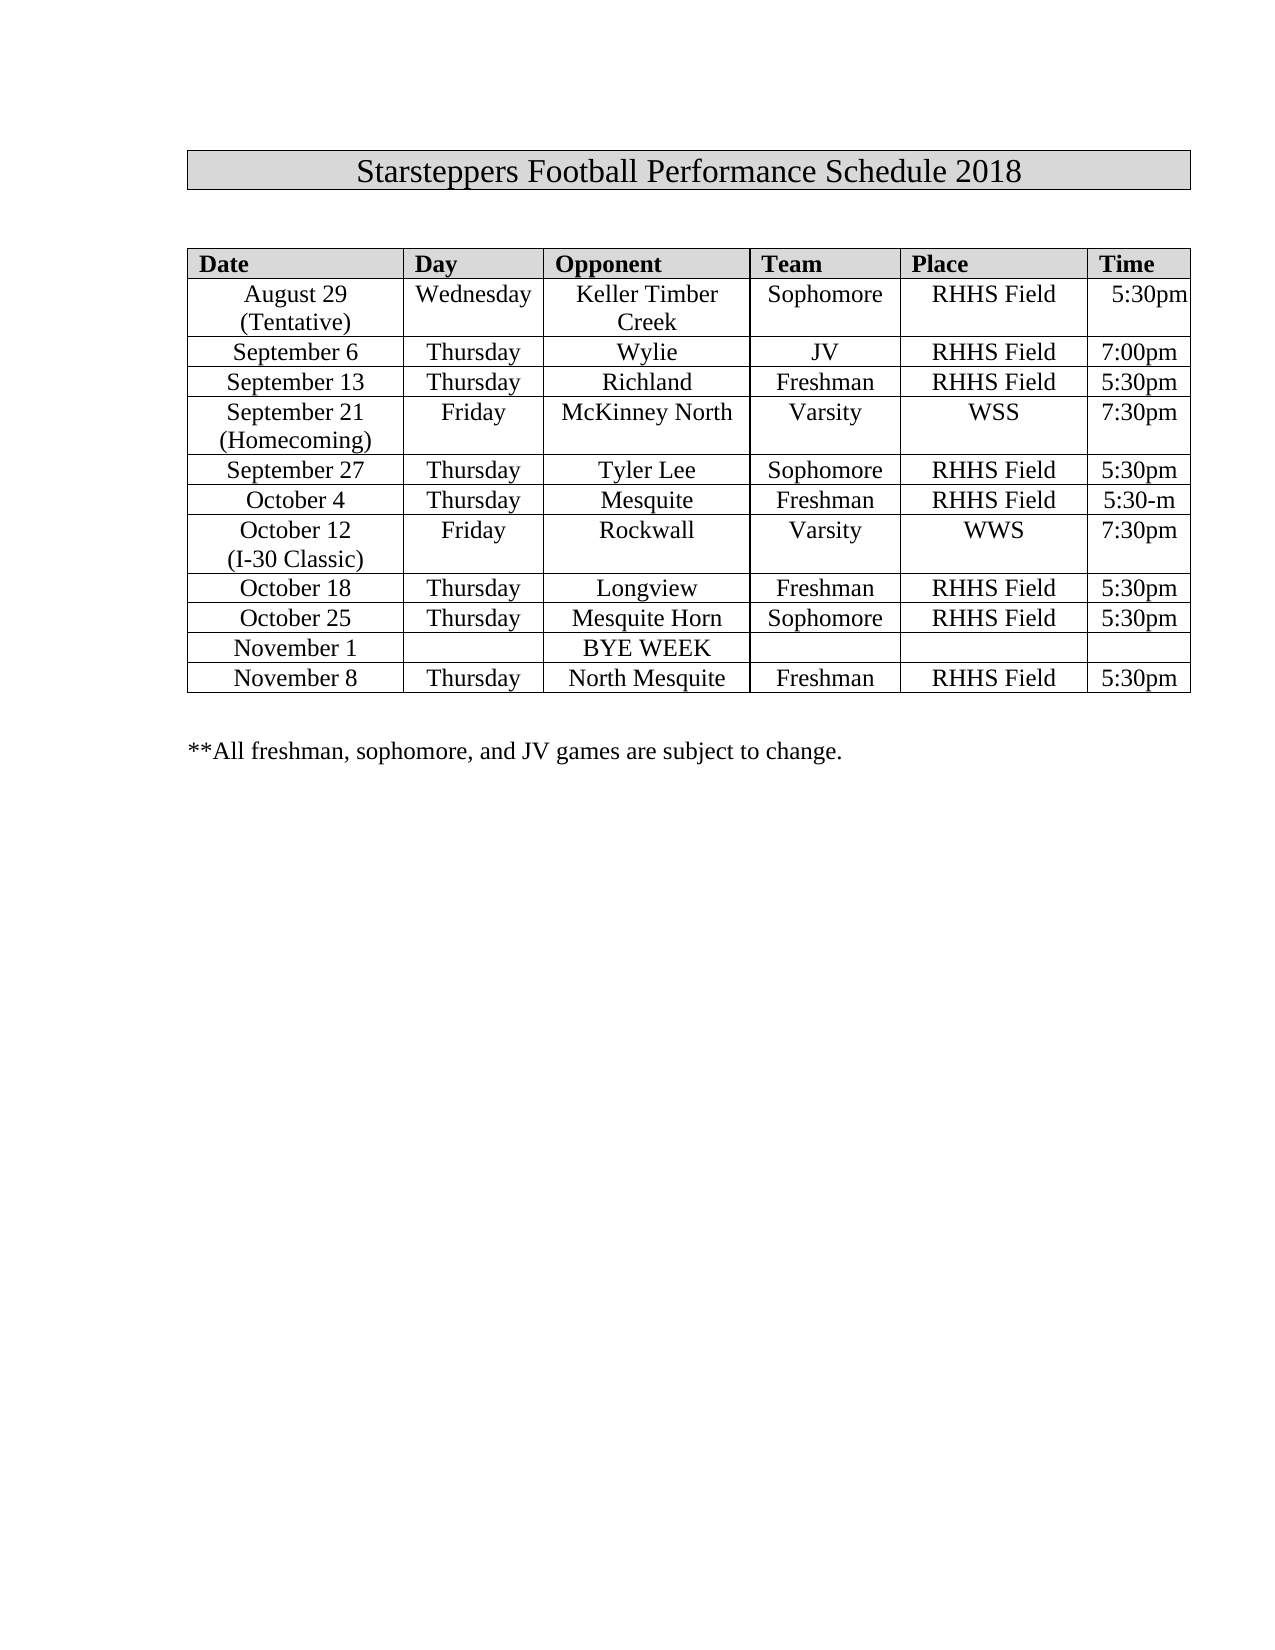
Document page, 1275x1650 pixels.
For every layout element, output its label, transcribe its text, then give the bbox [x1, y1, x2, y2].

table_cell September 13 [188, 367, 403, 396]
table_cell Thursday [404, 485, 543, 514]
table_cell Freshman [751, 367, 900, 396]
table_cell RHHS Field [901, 279, 1087, 336]
table_cell November 1 [188, 633, 403, 662]
table_cell Thursday [404, 337, 543, 366]
table_header Time [1088, 249, 1190, 278]
table_cell 5:30pm [1088, 574, 1190, 602]
table_cell Richland [544, 367, 749, 396]
table_header Day [404, 249, 543, 278]
table_cell Mesquite [544, 485, 749, 514]
table_cell 5:30pm [1088, 663, 1190, 692]
table_cell North Mesquite [544, 663, 749, 692]
table_cell 5:30pm [1088, 603, 1190, 632]
table_header Team [751, 249, 900, 278]
table_cell 7:00pm [1088, 337, 1190, 366]
table_cell 5:30-m [1088, 485, 1190, 514]
table_cell 5:30pm [1088, 367, 1190, 396]
table_cell Friday [404, 397, 543, 454]
table_cell Varsity [751, 515, 900, 572]
table_header Opponent [544, 249, 749, 278]
table_cell Thursday [404, 367, 543, 396]
table_cell October 4 [188, 485, 403, 514]
table_cell WWS [901, 515, 1087, 572]
table_cell [751, 633, 900, 662]
table_cell Thursday [404, 455, 543, 484]
table_cell McKinney North [544, 397, 749, 454]
text **All freshman, sophomore, and JV games are subject to change. [187, 736, 1087, 764]
table_cell 5:30pm [1088, 455, 1190, 484]
table_cell [1088, 633, 1190, 662]
table_cell Mesquite Horn [544, 603, 749, 632]
table_cell Sophomore [751, 455, 900, 484]
table_cell Varsity [751, 397, 900, 454]
table_cell Freshman [751, 574, 900, 602]
table_cell RHHS Field [901, 574, 1087, 602]
table_cell Tyler Lee [544, 455, 749, 484]
table_cell Thursday [404, 574, 543, 602]
table_cell September 27 [188, 455, 403, 484]
table_cell Rockwall [544, 515, 749, 572]
table_cell BYE WEEK [544, 633, 749, 662]
table_cell Thursday [404, 603, 543, 632]
table_cell Sophomore [751, 279, 900, 336]
table_cell RHHS Field [901, 337, 1087, 366]
table_cell October 18 [188, 574, 403, 602]
table_cell Sophomore [751, 603, 900, 632]
table_cell October 25 [188, 603, 403, 632]
table_cell 5:30pm [1088, 279, 1190, 336]
table_cell September 6 [188, 337, 403, 366]
table_cell October 12 (I-30 Classic) [188, 515, 403, 572]
table_cell Keller Timber Creek [544, 279, 749, 336]
table_cell September 21 (Homecoming) [188, 397, 403, 454]
table_cell WSS [901, 397, 1087, 454]
table_header Starsteppers Football Performance Schedule 2018 [188, 151, 1190, 189]
table_cell Freshman [751, 485, 900, 514]
table_cell [901, 633, 1087, 662]
table_cell November 8 [188, 663, 403, 692]
table_header Date [188, 249, 403, 278]
table_cell RHHS Field [901, 455, 1087, 484]
table_cell 7:30pm [1088, 515, 1190, 572]
table_cell Friday [404, 515, 543, 572]
table_cell JV [751, 337, 900, 366]
table_cell Thursday [404, 663, 543, 692]
table_header Place [901, 249, 1087, 278]
table_cell Wylie [544, 337, 749, 366]
table_cell Freshman [751, 663, 900, 692]
table_cell RHHS Field [901, 603, 1087, 632]
table_cell Longview [544, 574, 749, 602]
table_cell [404, 633, 543, 662]
table_cell RHHS Field [901, 663, 1087, 692]
table_cell RHHS Field [901, 367, 1087, 396]
table_cell RHHS Field [901, 485, 1087, 514]
table_cell Wednesday [404, 279, 543, 336]
table_cell August 29 (Tentative) [188, 279, 403, 336]
table_cell 7:30pm [1088, 397, 1190, 454]
